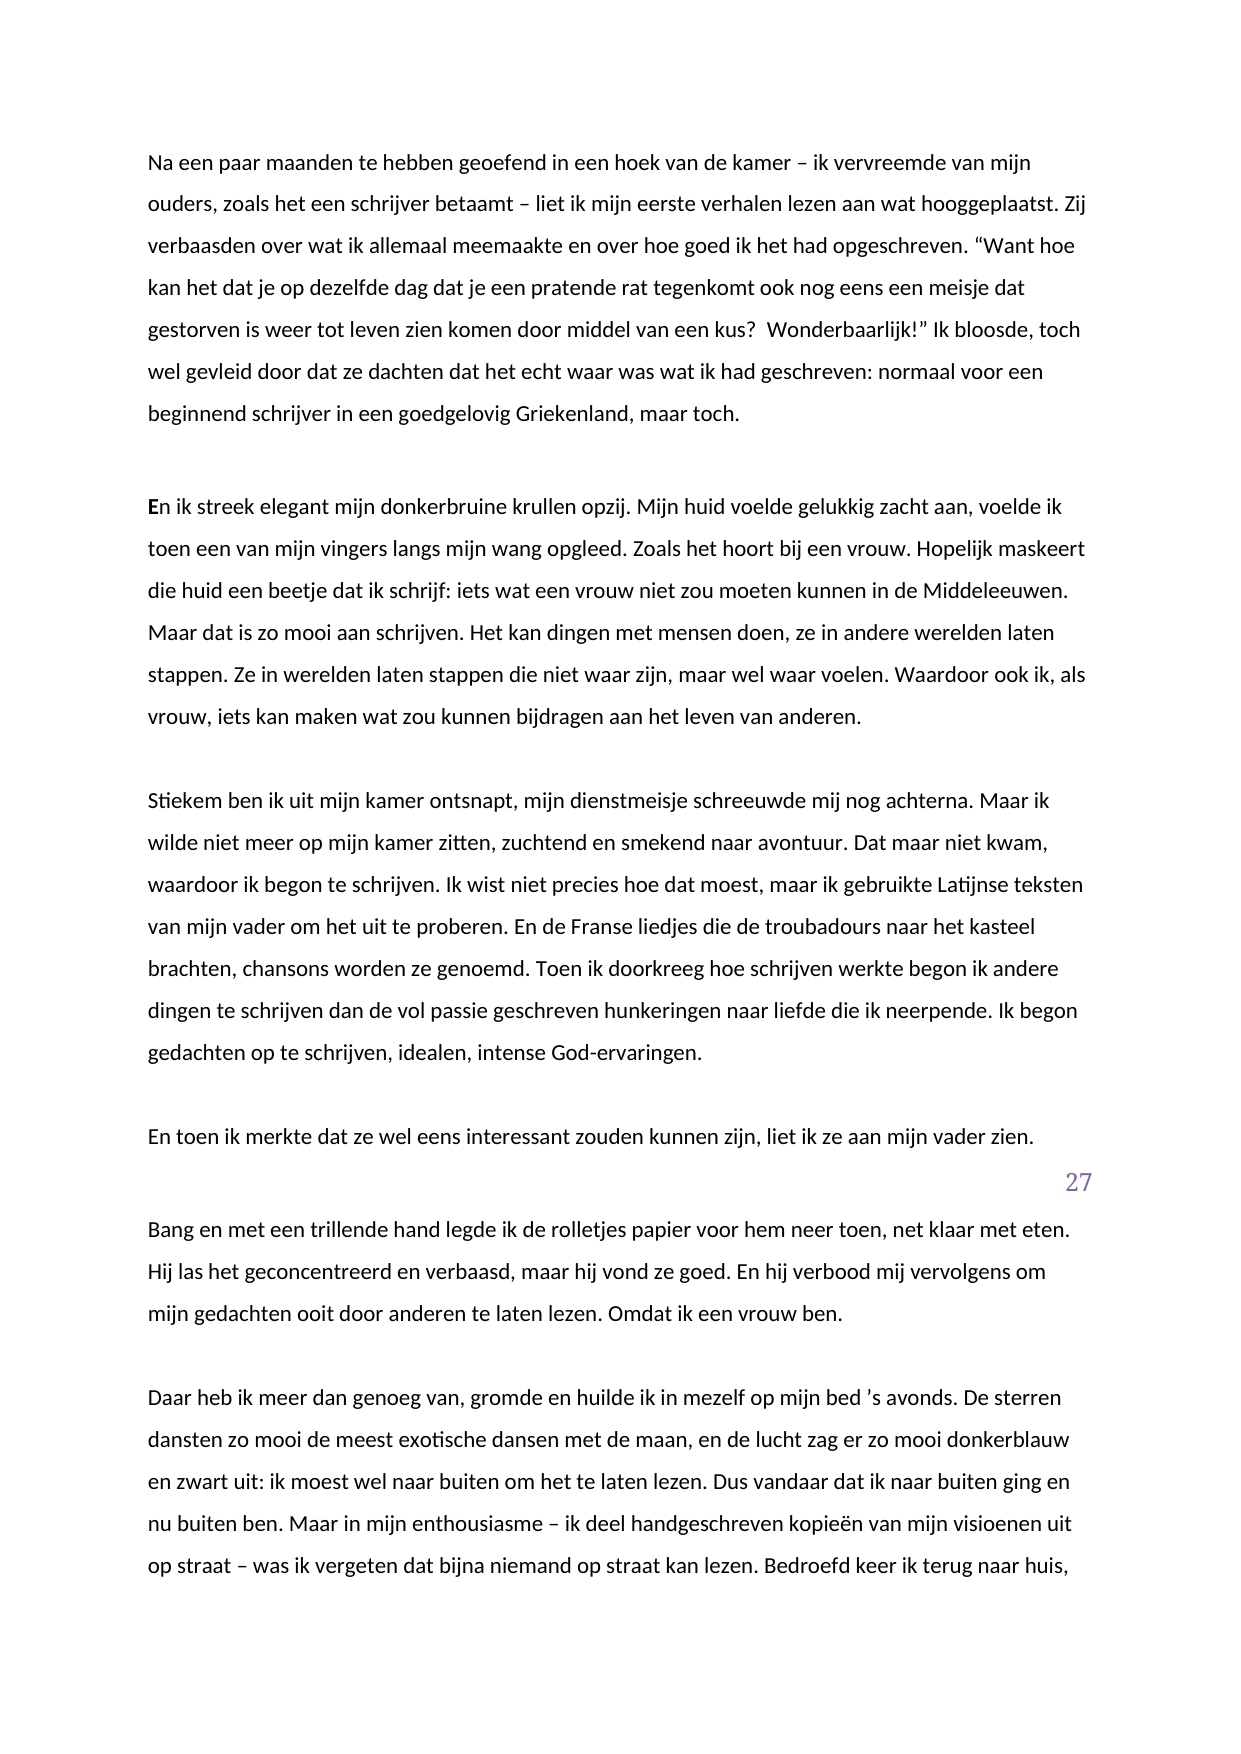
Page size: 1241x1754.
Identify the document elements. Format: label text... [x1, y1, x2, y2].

text Bang en met een trillende hand legde ik de rolletjes papier voor hem neer toen, net klaar met eten. Hij las het geconcentreerd en verbaasd, maar hij vond ze goed. En hij verbood mij vervolgens om mijn gedachten ooit door anderen te laten lezen. Omdat ik een vrouw ben. [148, 1215, 1093, 1327]
text Stiekem ben ik uit mijn kamer ontsnapt, mijn dienstmeisje schreeuwde mij nog achterna. Maar ik wilde niet meer op mijn kamer zitten, zuchtend en smekend naar avontuur. Dat maar niet kwam, waardoor ik begon te schrijven. Ik wist niet precies hoe dat moest, maar ik gebruikte Latijnse teksten van mijn vader om het uit te proberen. En de Franse liedjes die de troubadours naar het kasteel brachten, chansons worden ze genoemd. Toen ik doorkreeg hoe schrijven werkte begon ik andere dingen te schrijven dan de vol passie geschreven hunkeringen naar liefde die ik neerpende. Ik begon gedachten op te schrijven, idealen, intense God-ervaringen. [148, 786, 1093, 1066]
text En toen ik merkte dat ze wel eens interessant zouden kunnen zijn, liet ik ze aan mijn vader zien. [148, 1122, 1093, 1150]
text 27 [148, 1164, 1093, 1198]
text Na een paar maanden te hebben geoefend in een hoek van de kamer – ik vervreemde van mijn ouders, zoals het een schrijver betaamt – liet ik mijn eerste verhalen lezen aan wat hooggeplaatst. Zij verbaasden over wat ik allemaal meemaakte en over hoe goed ik het had opgeschreven. “Want hoe kan het dat je op dezelfde dag dat je een pratende rat tegenkomt ook nog eens een meisje dat gestorven is weer tot leven zien komen door middel van een kus? Wonderbaarlijk!” Ik bloosde, toch wel gevleid door dat ze dachten dat het echt waar was wat ik had geschreven: normaal voor een beginnend schrijver in een goedgelovig Griekenland, maar toch. [148, 148, 1093, 427]
text En ik streek elegant mijn donkerbruine krullen opzij. Mijn huid voelde gelukkig zacht aan, voelde ik toen een van mijn vingers langs mijn wang opgleed. Zoals het hoort bij een vrouw. Hopelijk maskeert die huid een beetje dat ik schrijf: iets wat een vrouw niet zou moeten kunnen in de Middeleeuwen. Maar dat is zo mooi aan schrijven. Het kan dingen met mensen doen, ze in andere werelden laten stappen. Ze in werelden laten stappen die niet waar zijn, maar wel waar voelen. Waardoor ook ik, als vrouw, iets kan maken wat zou kunnen bijdragen aan het leven van anderen. [148, 492, 1093, 730]
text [148, 1383, 1093, 1579]
